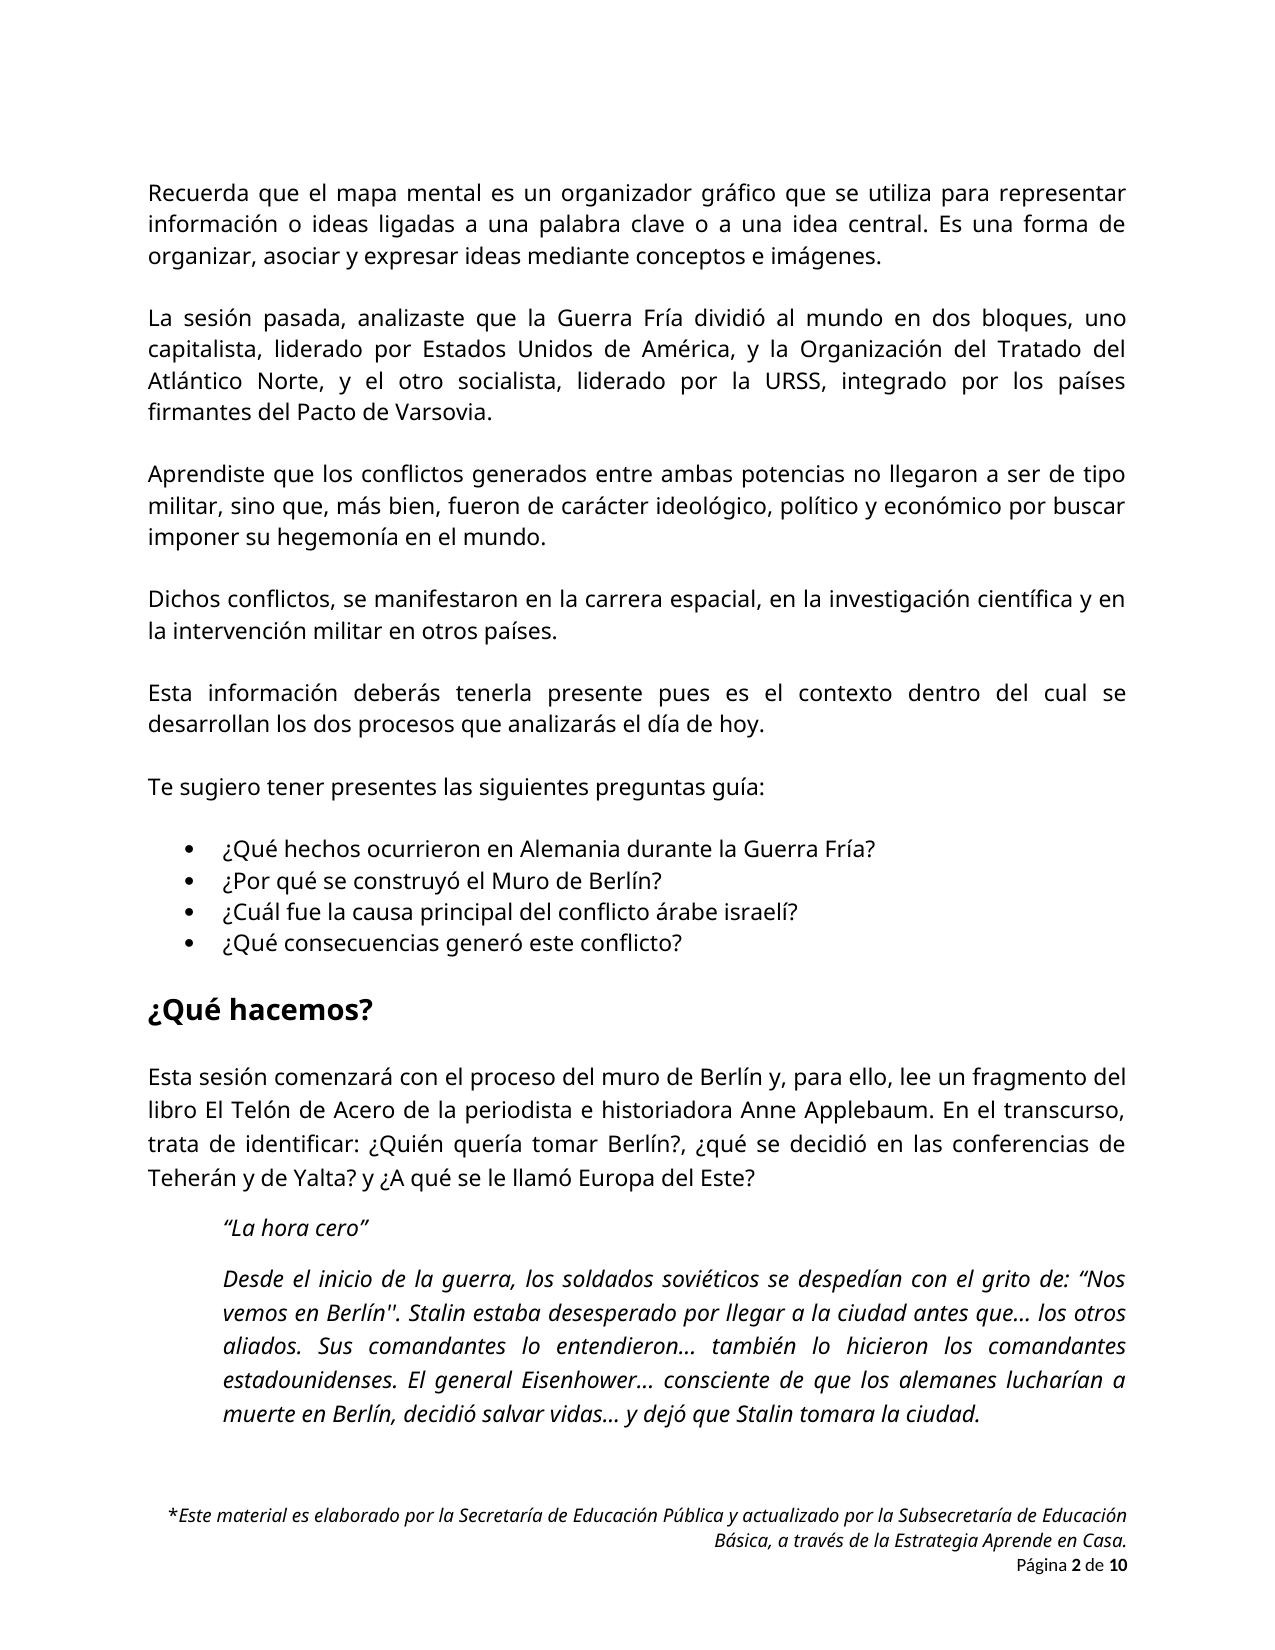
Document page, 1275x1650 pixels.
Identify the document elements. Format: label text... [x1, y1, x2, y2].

text La sesión pasada, analizaste que la Guerra Fría dividió al mundo en dos bloques, uno capitalista, liderado por Estados Unidos de América, y la Organización del Tratado del Atlántico Norte, y el otro socialista, liderado por la URSS, integrado por los países firmantes del Pacto de Varsovia. [148, 302, 1127, 427]
text ¿Qué hacemos? [148, 990, 1127, 1029]
text Esta información deberás tenerla presente pues es el contexto dentro del cual se desarrollan los dos procesos que analizarás el día de hoy. [148, 677, 1127, 740]
list ¿Por qué se construyó el Muro de Berlín? [185, 865, 1127, 896]
list ¿Qué hechos ocurrieron en Alemania durante la Guerra Fría? [185, 833, 1127, 865]
text “La hora cero” [223, 1212, 1127, 1243]
list ¿Cuál fue la causa principal del conflicto árabe israelí? [185, 896, 1127, 927]
text Desde el inicio de la guerra, los soldados soviéticos se despedían con el grito de: “Nos vemos en Berlín''. Stalin estaba desesperado por llegar a la ciudad antes que… los otros aliados. Sus comandantes lo entendieron... también lo hicieron los comandantes estadounidenses. El general Eisenhower... consciente de que los alemanes lucharían a muerte en Berlín, decidió salvar vidas... y dejó que Stalin tomara la ciudad. [223, 1263, 1127, 1429]
text Aprendiste que los conflictos generados entre ambas potencias no llegaron a ser de tipo militar, sino que, más bien, fueron de carácter ideológico, político y económico por buscar imponer su hegemonía en el mundo. [148, 458, 1127, 552]
text Esta sesión comenzará con el proceso del muro de Berlín y, para ello, lee un fragmento del libro El Telón de Acero de la periodista e historiadora Anne Applebaum. En el transcurso, trata de identificar: ¿Quién quería tomar Berlín?, ¿qué se decidió en las conferencias de Teherán y de Yalta? y ¿A qué se le llamó Europa del Este? [148, 1061, 1127, 1193]
text Te sugiero tener presentes las siguientes preguntas guía: [148, 771, 1127, 802]
text Dichos conflictos, se manifestaron en la carrera espacial, en la investigación científica y en la intervención militar en otros países. [148, 583, 1127, 646]
text Recuerda que el mapa mental es un organizador gráfico que se utiliza para representar información o ideas ligadas a una palabra clave o a una idea central. Es una forma de organizar, asociar y expresar ideas mediante conceptos e imágenes. [148, 177, 1127, 271]
list ¿Qué consecuencias generó este conflicto? [185, 927, 1127, 958]
